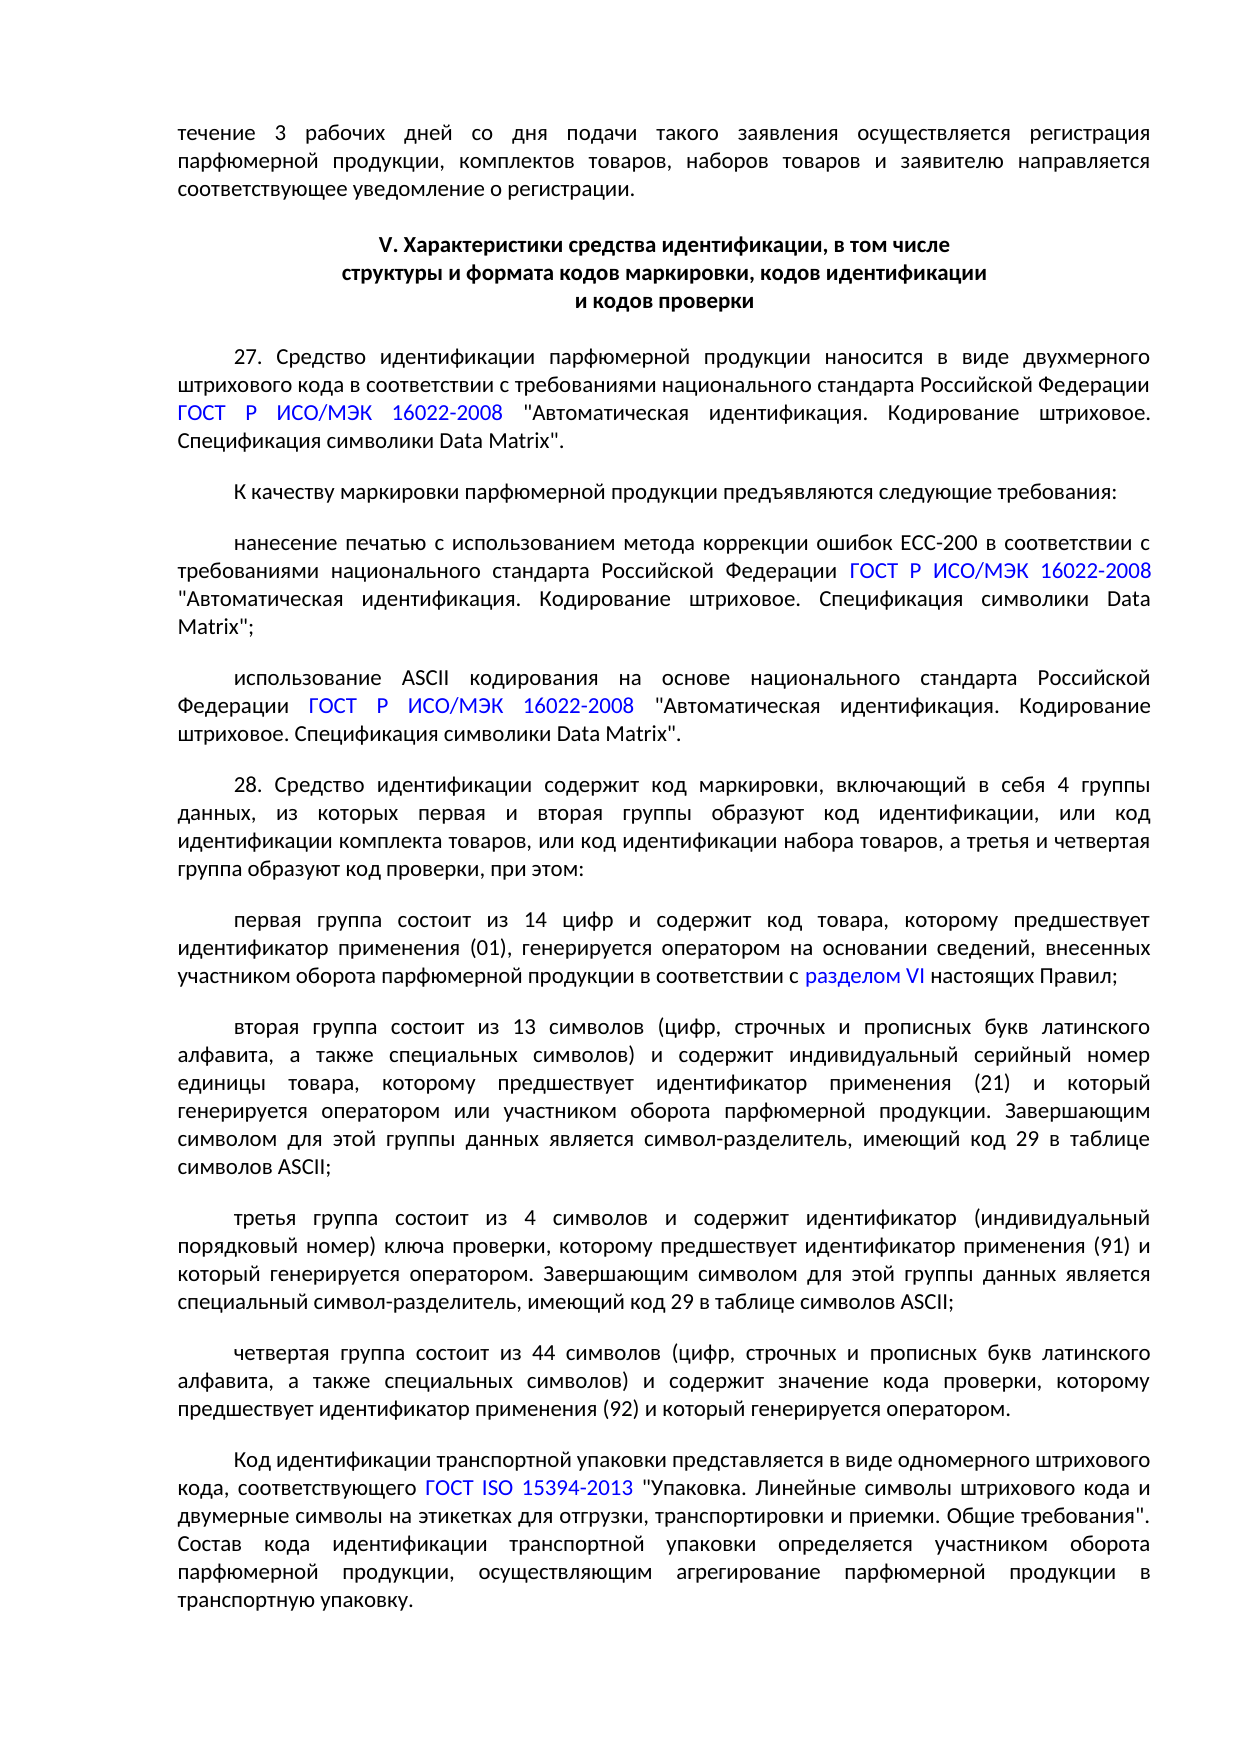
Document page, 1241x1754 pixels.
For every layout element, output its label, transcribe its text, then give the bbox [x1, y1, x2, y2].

text нанесение печатью с использованием метода коррекции ошибок ECC-200 в соответствии с требованиями национального стандарта Российской Федерации ГОСТ Р ИСО/МЭК 16022-2008 "Автоматическая идентификация. Кодирование штриховое. Спецификация символики Data Matrix"; [177, 528, 1152, 640]
text вторая группа состоит из 13 символов (цифр, строчных и прописных букв латинского алфавита, а также специальных символов) и содержит индивидуальный серийный номер единицы товара, которому предшествует идентификатор применения (21) и который генерируется оператором или участником оборота парфюмерной продукции. Завершающим символом для этой группы данных является символ-разделитель, имеющий код 29 в таблице символов ASCII; [177, 1012, 1152, 1180]
text К качеству маркировки парфюмерной продукции предъявляются следующие требования: [177, 477, 1152, 505]
text первая группа состоит из 14 цифр и содержит код товара, которому предшествует идентификатор применения (01), генерируется оператором на основании сведений, внесенных участником оборота парфюмерной продукции в соответствии с разделом VI настоящих Правил; [177, 905, 1152, 989]
text Код идентификации транспортной упаковки представляется в виде одномерного штрихового кода, соответствующего ГОСТ ISO 15394-2013 "Упаковка. Линейные символы штрихового кода и двумерные символы на этикетках для отгрузки, транспортировки и приемки. Общие требования". Состав кода идентификации транспортной упаковки определяется участником оборота парфюмерной продукции, осуществляющим агрегирование парфюмерной продукции в транспортную упаковку. [177, 1445, 1152, 1613]
title V. Характеристики средства идентификации, в том числе [177, 230, 1152, 258]
text четвертая группа состоит из 44 символов (цифр, строчных и прописных букв латинского алфавита, а также специальных символов) и содержит значение кода проверки, которому предшествует идентификатор применения (92) и который генерируется оператором. [177, 1338, 1152, 1422]
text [177, 118, 1152, 202]
text 28. Средство идентификации содержит код маркировки, включающий в себя 4 группы данных, из которых первая и вторая группы образуют код идентификации, или код идентификации комплекта товаров, или код идентификации набора товаров, а третья и четвертая группа образуют код проверки, при этом: [177, 770, 1152, 882]
text третья группа состоит из 4 символов и содержит идентификатор (индивидуальный порядковый номер) ключа проверки, которому предшествует идентификатор применения (91) и который генерируется оператором. Завершающим символом для этой группы данных является специальный символ-разделитель, имеющий код 29 в таблице символов ASCII; [177, 1203, 1152, 1315]
text 27. Средство идентификации парфюмерной продукции наносится в виде двухмерного штрихового кода в соответствии с требованиями национального стандарта Российской Федерации ГОСТ Р ИСО/МЭК 16022-2008 "Автоматическая идентификация. Кодирование штриховое. Спецификация символики Data Matrix". [177, 342, 1152, 454]
title структуры и формата кодов маркировки, кодов идентификации [177, 258, 1152, 286]
title и кодов проверки [177, 286, 1152, 314]
text использование ASCII кодирования на основе национального стандарта Российской Федерации ГОСТ Р ИСО/МЭК 16022-2008 "Автоматическая идентификация. Кодирование штриховое. Спецификация символики Data Matrix". [177, 663, 1152, 747]
